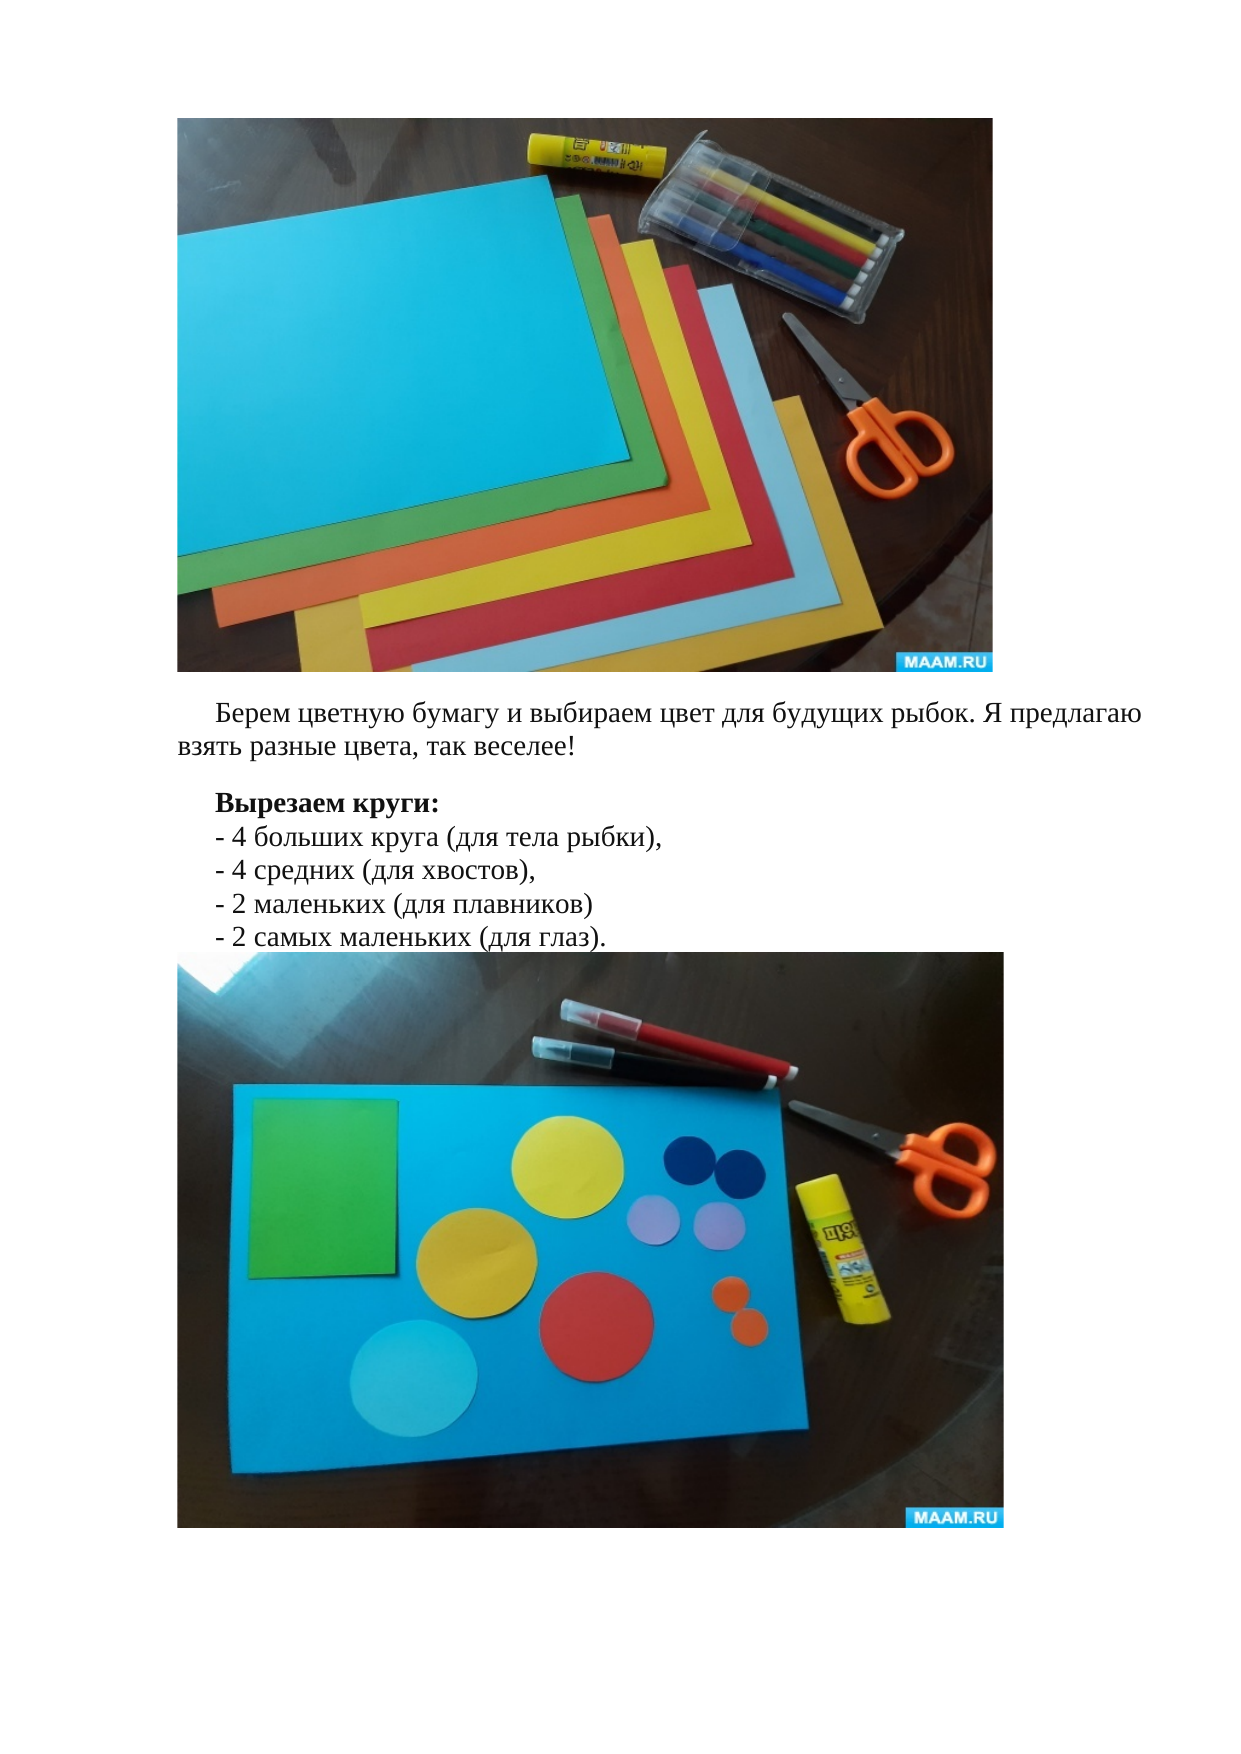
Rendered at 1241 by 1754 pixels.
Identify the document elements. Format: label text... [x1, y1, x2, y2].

text - 2 самых маленьких (для глаз). [177, 919, 1152, 953]
text Вырезаем круги: [177, 785, 1152, 819]
picture [177, 952, 1004, 1528]
text - 2 маленьких (для плавников) [177, 886, 1152, 919]
text - 4 больших круга (для тела рыбки), [177, 819, 1152, 852]
text Берем цветную бумагу и выбираем цвет для будущих рыбок. Я предлагаю взять разные цвета, так веселее! [177, 695, 1152, 762]
text - 4 средних (для хвостов), [177, 852, 1152, 886]
picture [177, 118, 993, 672]
